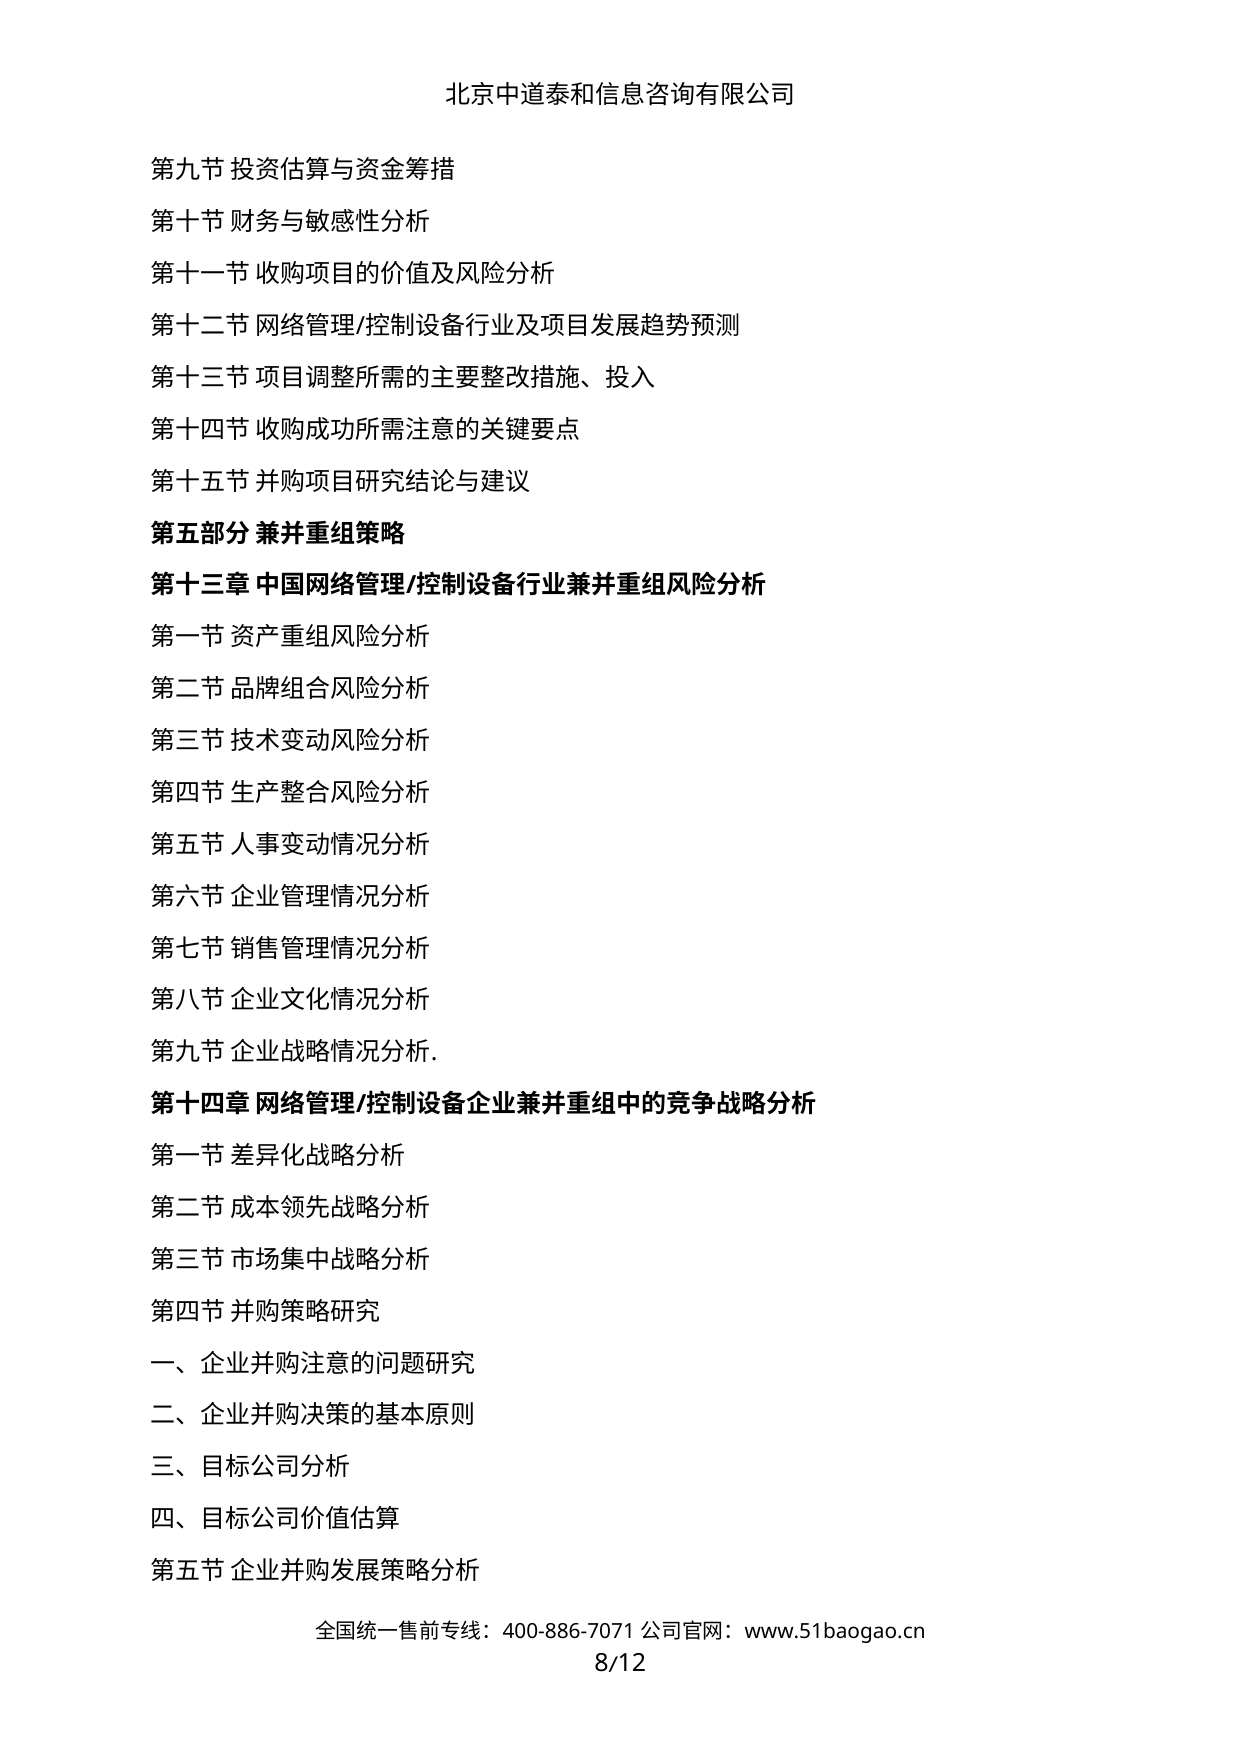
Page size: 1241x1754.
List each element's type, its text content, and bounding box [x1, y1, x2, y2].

text 第二节 品牌组合风险分析 [150, 669, 1090, 705]
text 第八节 企业文化情况分析 [150, 980, 1090, 1016]
text 第十五节 并购项目研究结论与建议 [150, 461, 1090, 497]
text 第十三章 中国网络管理/控制设备行业兼并重组风险分析 [150, 565, 1090, 601]
text 第十一节 收购项目的价值及风险分析 [150, 254, 1090, 290]
text 三、目标公司分析 [150, 1447, 1090, 1483]
text 第五部分 兼并重组策略 [150, 513, 1090, 549]
text 第七节 销售管理情况分析 [150, 928, 1090, 964]
text 第二节 成本领先战略分析 [150, 1187, 1090, 1224]
text 第十四章 网络管理/控制设备企业兼并重组中的竞争战略分析 [150, 1084, 1090, 1120]
text 第四节 生产整合风险分析 [150, 772, 1090, 809]
text 第十二节 网络管理/控制设备行业及项目发展趋势预测 [150, 306, 1090, 342]
text 第五节 人事变动情况分析 [150, 824, 1090, 861]
text 第一节 资产重组风险分析 [150, 617, 1090, 653]
text 第三节 技术变动风险分析 [150, 721, 1090, 757]
text 二、企业并购决策的基本原则 [150, 1395, 1090, 1431]
text 第十节 财务与敏感性分析 [150, 202, 1090, 238]
text 第九节 企业战略情况分析. [150, 1032, 1090, 1068]
text 一、企业并购注意的问题研究 [150, 1343, 1090, 1379]
text 第十四节 收购成功所需注意的关键要点 [150, 409, 1090, 446]
text 第六节 企业管理情况分析 [150, 876, 1090, 912]
text 第九节 投资估算与资金筹措 [150, 150, 1090, 186]
text 第三节 市场集中战略分析 [150, 1239, 1090, 1276]
text 第四节 并购策略研究 [150, 1291, 1090, 1327]
text 第十三节 项目调整所需的主要整改措施、投入 [150, 357, 1090, 394]
text 四、目标公司价值估算 [150, 1499, 1090, 1535]
text 第一节 差异化战略分析 [150, 1136, 1090, 1172]
text 第五节 企业并购发展策略分析 [150, 1551, 1090, 1587]
